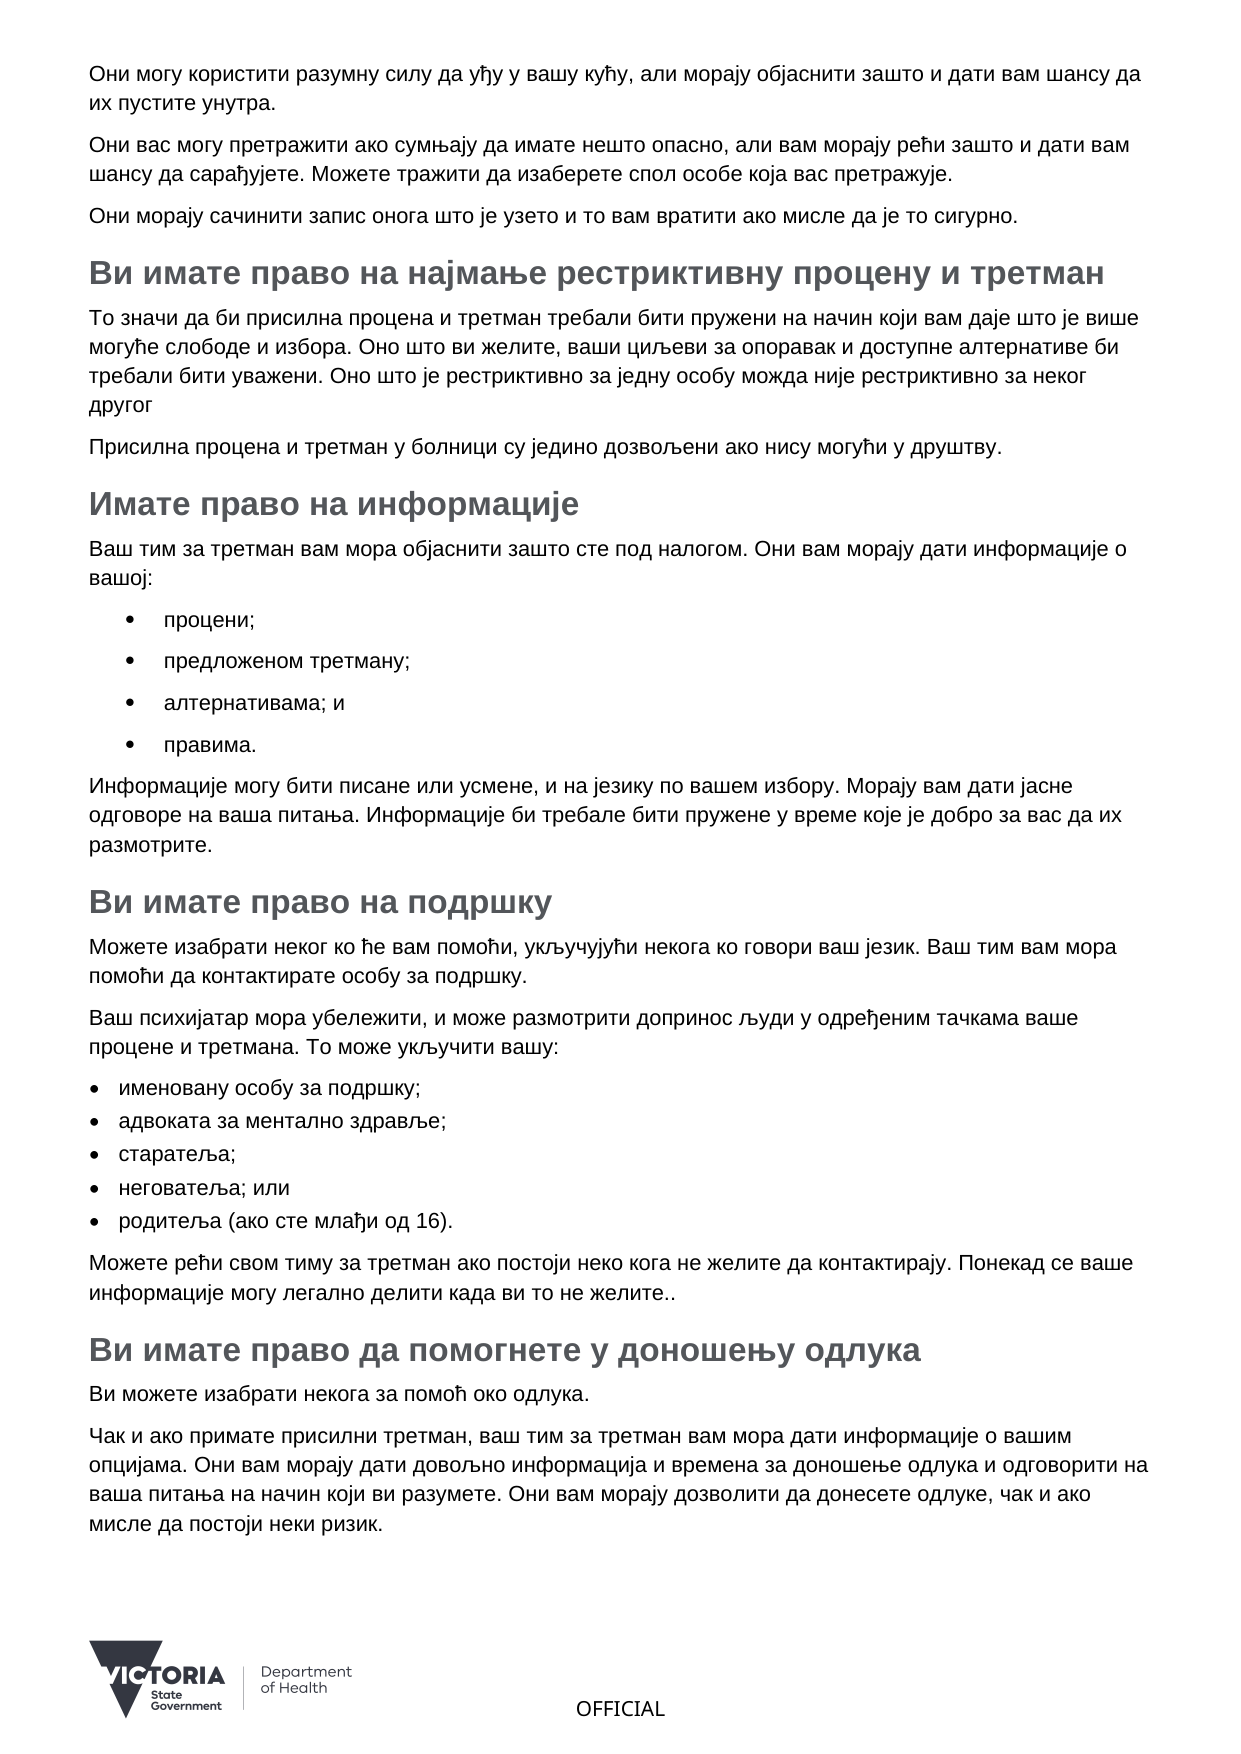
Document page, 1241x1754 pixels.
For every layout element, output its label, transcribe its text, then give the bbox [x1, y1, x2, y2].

text старатеља; [89, 1138, 1152, 1167]
text Ваш тим за третман вам мора објаснити зашто сте под налогом. Они вам морају дати информације о вашој: [89, 532, 1152, 590]
subtitle Ви имате право на подршку [89, 882, 1152, 920]
text именовану особу за подршку; [89, 1071, 1152, 1100]
subtitle Имате право на информације [89, 484, 1152, 522]
subtitle Ви имате право да помогнете у доношењу одлука [89, 1329, 1152, 1368]
text неговатеља; или [89, 1171, 1152, 1200]
text Можете рећи свом тиму за третман ако постоји неко кога не желите да контактирају. Понекад се ваше информације могу легално делити када ви то не желите.. [89, 1246, 1152, 1304]
text Ви можете изабрати некога за помоћ око одлука. [89, 1377, 1152, 1407]
list процени; [126, 603, 1152, 632]
text Они могу користити разумну силу да уђу у вашу кућу, али морају објаснити зашто и дати вам шансу да их пустите унутра. [89, 57, 1152, 115]
text родитеља (ако сте млађи од 16). [89, 1204, 1152, 1234]
list правима. [126, 728, 1152, 757]
text Они вас могу претражити ако сумњају да имате нешто опасно, али вам морају рећи зашто и дати вам шансу да сарађујете. Можете тражити да изаберете спол особе која вас претражује. [89, 128, 1152, 186]
text Можете изабрати неког ко ће вам помоћи, укључујући некога ко говори ваш језик. Ваш тим вам мора помоћи да контактирате особу за подршку. [89, 929, 1152, 988]
text Чак и ако примате присилни третман, ваш тим за третман вам мора дати информације о вашим опцијама. Они вам морају дати довољно информација и времена за доношење одлука и одговорити на ваша питања на начин који ви разумете. Они вам морају дозволити да донесете одлуке, чак и ако мисле да постоји неки ризик. [89, 1419, 1152, 1536]
picture [0, 1595, 1241, 1754]
list предложеном третману; [126, 644, 1152, 673]
subtitle Ви имате право на најмање рестриктивну процену и третман [89, 253, 1152, 291]
list алтернативама; и [126, 686, 1152, 715]
text адвоката за ментално здравље; [89, 1104, 1152, 1134]
text Ваш психијатар мора убележити, и може размотрити допринос људи у одређеним тачкама ваше процене и третмана. То може укључити вашу: [89, 1000, 1152, 1059]
text Присилна процена и третман у болници су једино дозвољени ако нису могући у друштву. [89, 430, 1152, 459]
text Они морају сачинити запис онога што је узето и то вам вратити ако мисле да је то сигурно. [89, 199, 1152, 228]
text То значи да би присилна процена и третман требали бити пружени на начин који вам даје што је више могуће слободе и избора. Оно што ви желите, ваши циљеви за опоравак и доступне алтернативе би требали бити уважени. Оно што је рестриктивно за једну особу можда није рестриктивно за неког другог [89, 301, 1152, 417]
text Информације могу бити писане или усмене, и на језику по вашем избору. Морају вам дати јасне одговоре на ваша питања. Информације би требале бити пружене у време које је добро за вас да их размотрите. [89, 769, 1152, 857]
